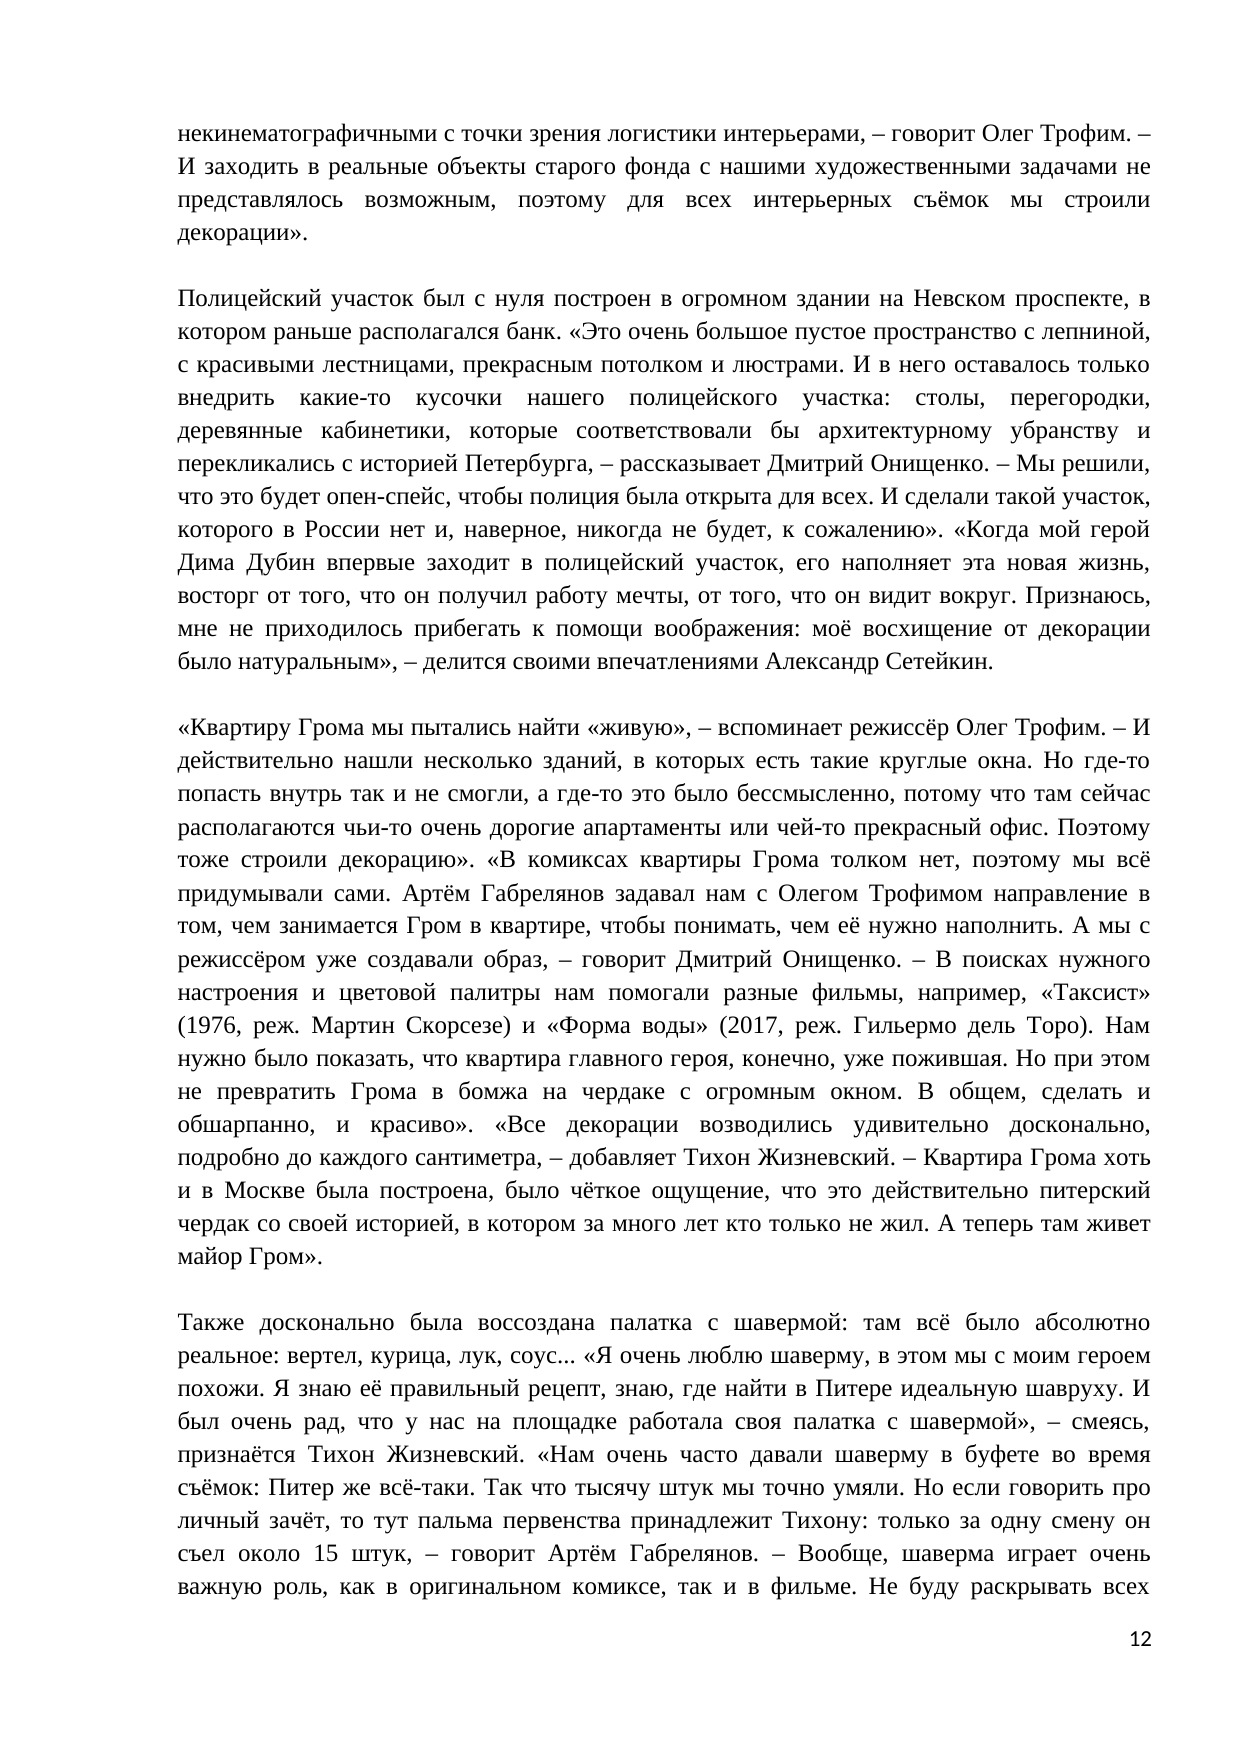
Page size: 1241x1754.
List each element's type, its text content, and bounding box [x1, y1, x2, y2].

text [177, 118, 1152, 246]
text «Квартиру Грома мы пытались найти «живую», – вспоминает режиссёр Олег Трофим. – И действительно нашли несколько зданий, в которых есть такие круглые окна. Но где-то попасть внутрь так и не смогли, а где-то это было бессмысленно, потому что там сейчас располагаются чьи-то очень дорогие апартаменты или чей-то прекрасный офис. Поэтому тоже строили декорацию». «В комиксах квартиры Грома толком нет, поэтому мы всё придумывали сами. Артём Габрелянов задавал нам с Олегом Трофимом направление в том, чем занимается Гром в квартире, чтобы понимать, чем её нужно наполнить. А мы с режиссёром уже создавали образ, – говорит Дмитрий Онищенко. – В поисках нужного настроения и цветовой палитры нам помогали разные фильмы, например, «Таксист» (1976, реж. Мартин Скорсезе) и «Форма воды» (2017, реж. Гильермо дель Торо). Нам нужно было показать, что квартира главного героя, конечно, уже пожившая. Но при этом не превратить Грома в бомжа на чердаке с огромным окном. В общем, сделать и обшарпанно, и красиво». «Все декорации возводились удивительно досконально, подробно до каждого сантиметра, – добавляет Тихон Жизневский. – Квартира Грома хоть и в Москве была построена, было чёткое ощущение, что это действительно питерский чердак со своей историей, в котором за много лет кто только не жил. А теперь там живет майор Гром». [177, 712, 1152, 1269]
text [177, 1307, 1152, 1600]
text Полицейский участок был с нуля построен в огромном здании на Невском проспекте, в котором раньше располагался банк. «Это очень большое пустое пространство с лепниной, с красивыми лестницами, прекрасным потолком и люстрами. И в него оставалось только внедрить какие-то кусочки нашего полицейского участка: столы, перегородки, деревянные кабинетики, которые соответствовали бы архитектурному убранству и перекликались с историей Петербурга, – рассказывает Дмитрий Онищенко. – Мы решили, что это будет опен-спейс, чтобы полиция была открыта для всех. И сделали такой участок, которого в России нет и, наверное, никогда не будет, к сожалению». «Когда мой герой Дима Дубин впервые заходит в полицейский участок, его наполняет эта новая жизнь, восторг от того, что он получил работу мечты, от того, что он видит вокруг. Признаюсь, мне не приходилось прибегать к помощи воображения: моё восхищение от декорации было натуральным», – делится своими впечатлениями Александр Сетейкин. [177, 283, 1152, 675]
